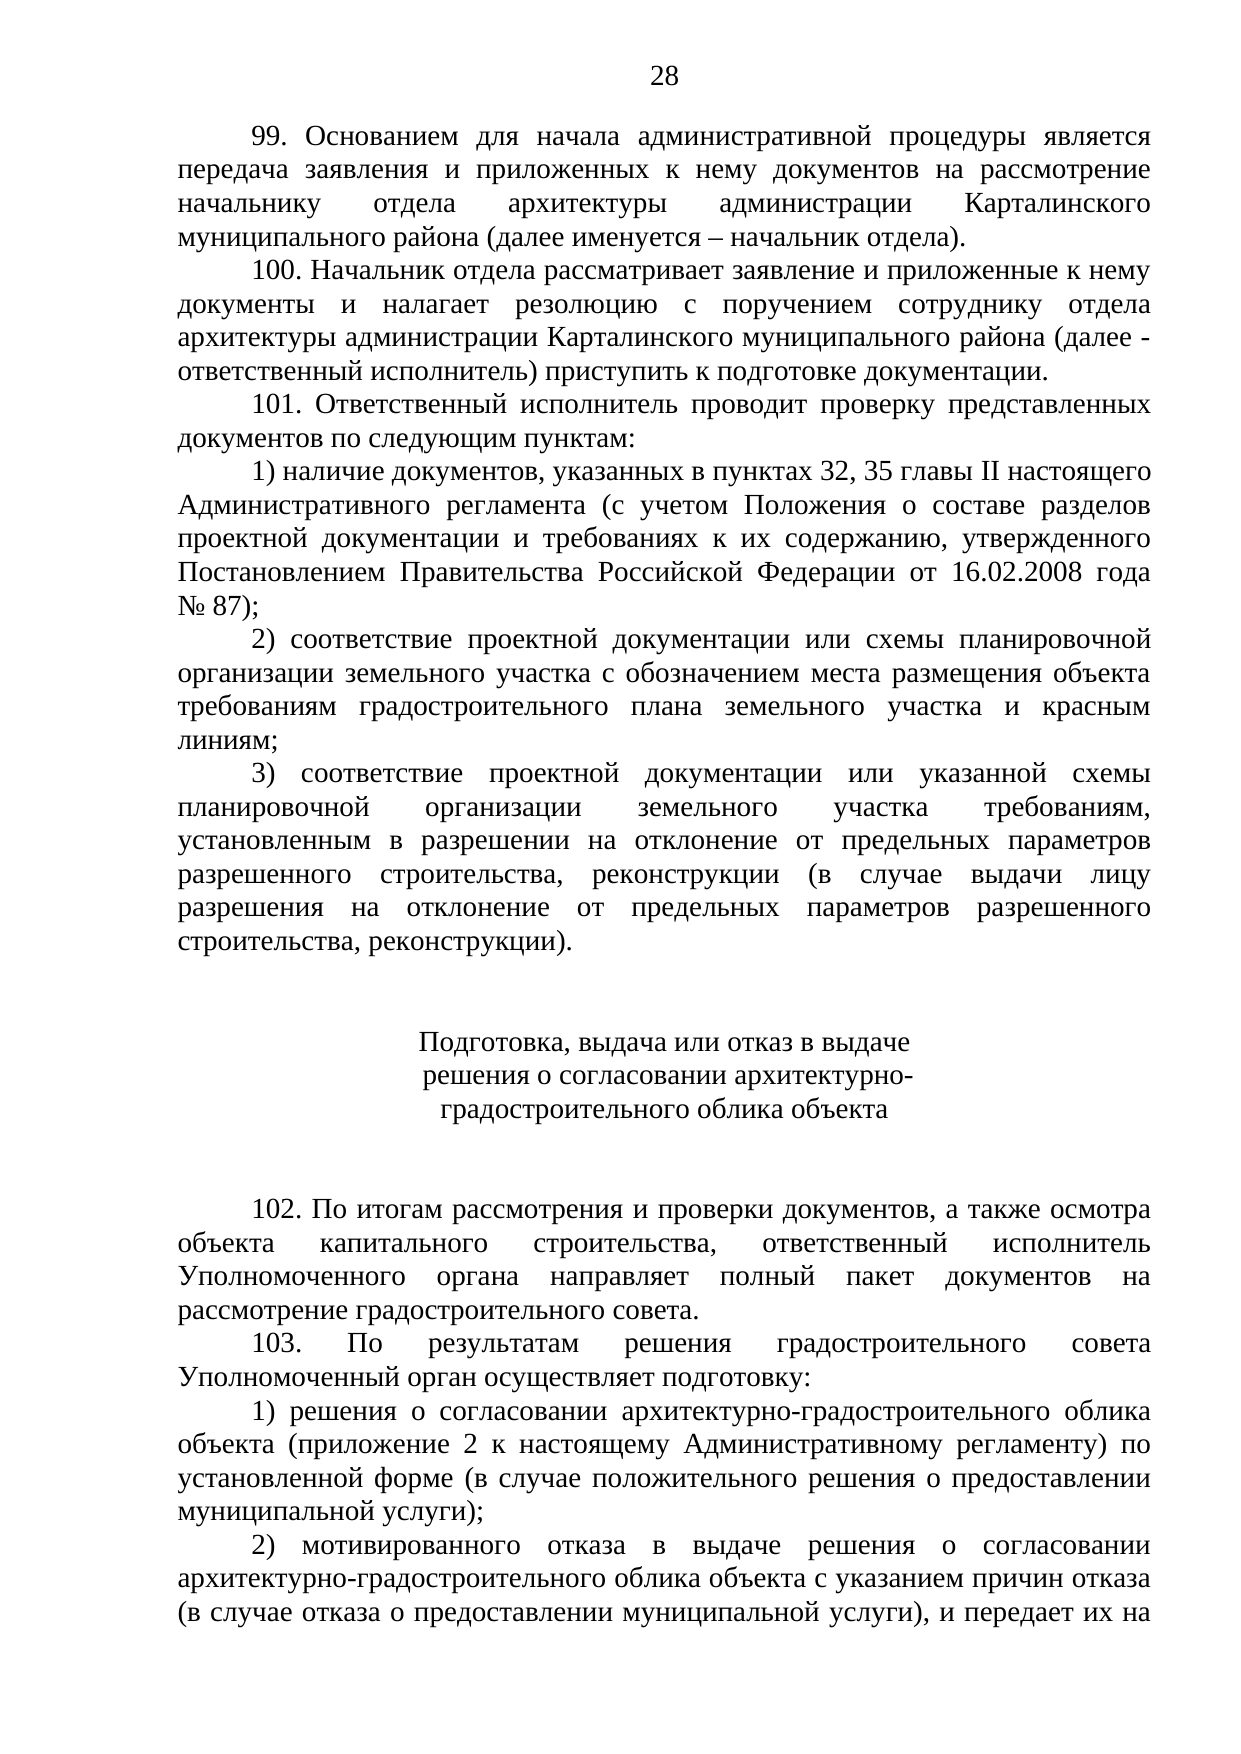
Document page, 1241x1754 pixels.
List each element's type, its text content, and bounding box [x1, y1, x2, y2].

text 102. По итогам рассмотрения и проверки документов, а также осмотра объекта капитального строительства, ответственный исполнитель Уполномоченного органа направляет полный пакет документов на рассмотрение градостроительного совета. [177, 1191, 1152, 1326]
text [177, 1527, 1152, 1627]
text 1) наличие документов, указанных в пунктах 32, 35 главы II настоящего Административного регламента (с учетом Положения о составе разделов проектной документации и требованиях к их содержанию, утвержденного Постановлением Правительства Российской Федерации от 16.02.2008 года № 87); [177, 453, 1152, 621]
text градостроительного облика объекта [177, 1091, 1152, 1124]
text 1) решения о согласовании архитектурно-градостроительного облика объекта (приложение 2 к настоящему Административному регламенту) по установленной форме (в случае положительного решения о предоставлении муниципальной услуги); [177, 1393, 1152, 1527]
text 3) соответствие проектной документации или указанной схемы планировочной организации земельного участка требованиям, установленным в разрешении на отклонение от предельных параметров разрешенного строительства, реконструкции (в случае выдачи лицу разрешения на отклонение от предельных параметров разрешенного строительства, реконструкции). [177, 755, 1152, 957]
text 99. Основанием для начала административной процедуры является передача заявления и приложенных к нему документов на рассмотрение начальнику отдела архитектуры администрации Карталинского муниципального района (далее именуется – начальник отдела). [177, 118, 1152, 252]
text Подготовка, выдача или отказ в выдаче [177, 1024, 1152, 1057]
text решения о согласовании архитектурно- [177, 1057, 1152, 1091]
text 101. Ответственный исполнитель проводит проверку представленных документов по следующим пунктам: [177, 386, 1152, 453]
text 2) соответствие проектной документации или схемы планировочной организации земельного участка с обозначением места размещения объекта требованиям градостроительного плана земельного участка и красным линиям; [177, 621, 1152, 755]
text 100. Начальник отдела рассматривает заявление и приложенные к нему документы и налагает резолюцию с поручением сотруднику отдела архитектуры администрации Карталинского муниципального района (далее - ответственный исполнитель) приступить к подготовке документации. [177, 252, 1152, 386]
text 103. По результатам решения градостроительного совета Уполномоченный орган осуществляет подготовку: [177, 1326, 1152, 1393]
